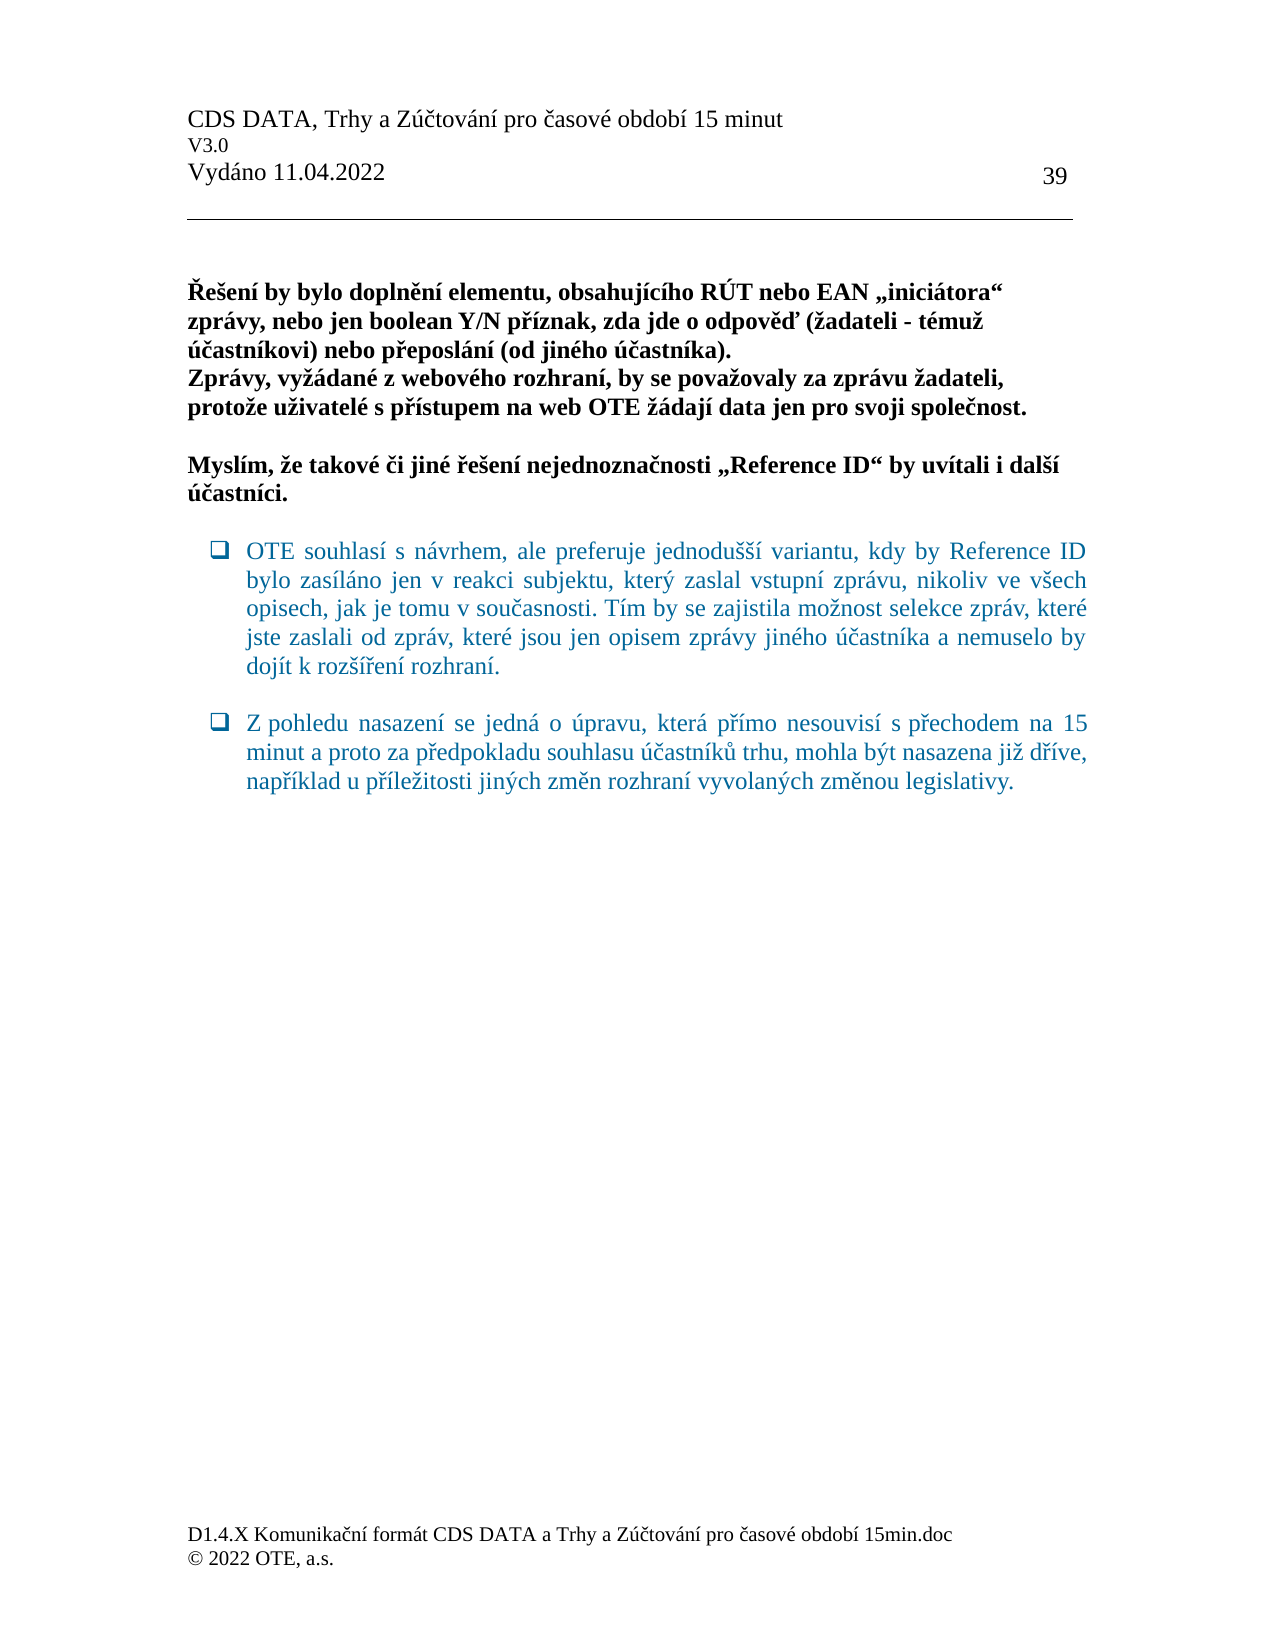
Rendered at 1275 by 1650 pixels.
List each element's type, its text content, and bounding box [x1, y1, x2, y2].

text Řešení by bylo doplnění elementu, obsahujícího RÚT nebo EAN „iniciátora“ zprávy, nebo jen boolean Y/N příznak, zda jde o odpověď (žadateli - témuž účastníkovi) nebo přeposlání (od jiného účastníka). [187, 277, 1088, 363]
list Z pohledu nasazení se jedná o úpravu, která přímo nesouvisí s přechodem na 15 minut a proto za předpokladu souhlasu účastníků trhu, mohla být nasazena již dříve, například u příležitosti jiných změn rozhraní vyvolaných změnou legislativy. [209, 708, 1088, 795]
text Myslím, že takové či jiné řešení nejednoznačnosti „Reference ID“ by uvítali i další účastníci. [187, 450, 1088, 507]
text Zprávy, vyžádané z webového rozhraní, by se považovaly za zprávu žadateli, protože uživatelé s přístupem na web OTE žádají data jen pro svoji společnost. [187, 363, 1088, 421]
list OTE souhlasí s návrhem, ale preferuje jednodušší variantu, kdy by Reference ID bylo zasíláno jen v reakci subjektu, který zaslal vstupní zprávu, nikoliv ve všech opisech, jak je tomu v současnosti. Tím by se zajistila možnost selekce zpráv, které jste zaslali od zpráv, které jsou jen opisem zprávy jiného účastníka a nemuselo by dojít k rozšíření rozhraní. [209, 536, 1088, 680]
